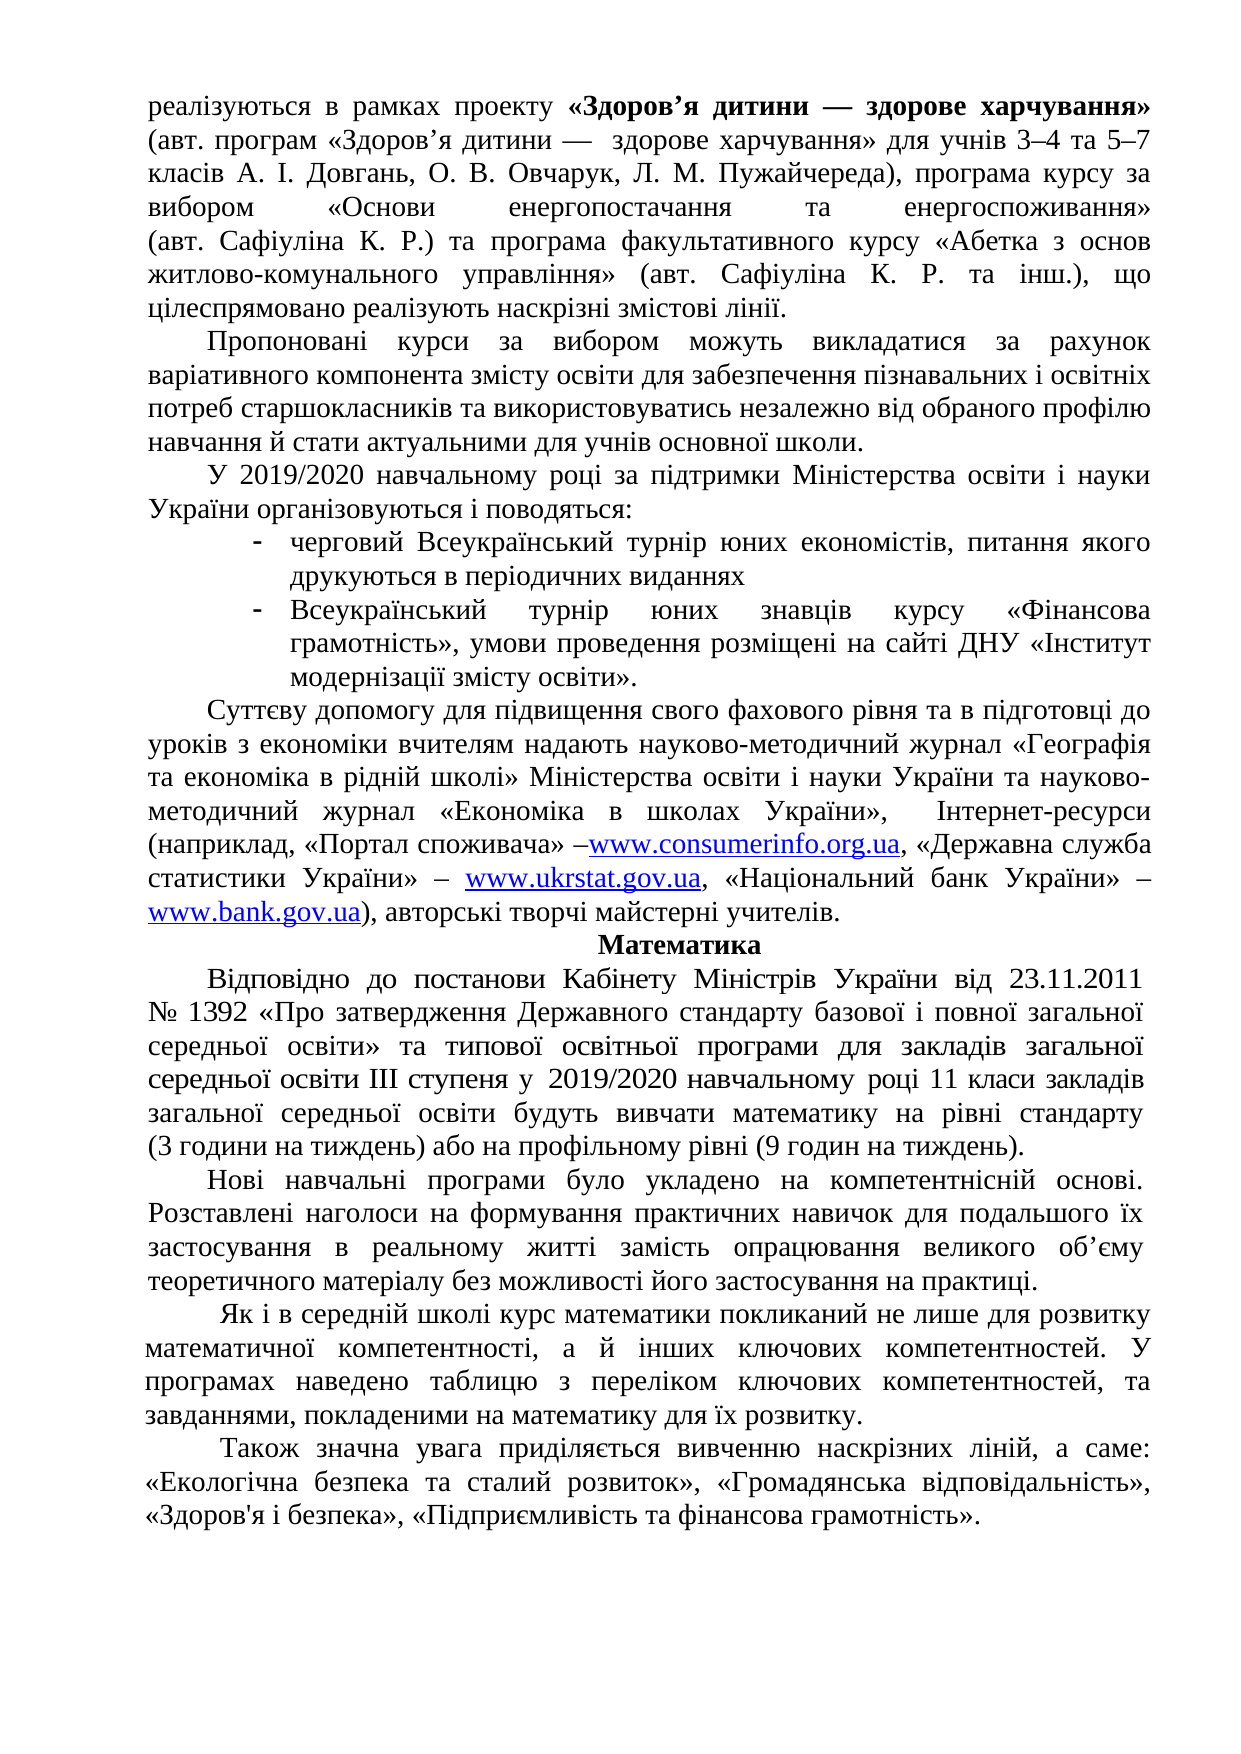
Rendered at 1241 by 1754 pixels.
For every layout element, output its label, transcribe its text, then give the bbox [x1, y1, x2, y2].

text Як і в середній школі курс математики покликаний не лише для розвитку математичної компетентності, а й інших ключових компетентностей. У програмах наведено таблицю з переліком ключових компетентностей, та завданнями, покладеними на математику для їх розвитку. [144, 1296, 1152, 1430]
text Відповідно до постанови Кабінету Міністрів України від 23.11.2011 № 1392 «Про затвердження Державного стандарту базової і повної загальної середньої освіти» та типової освітньої програми для закладів загальної середньої освіти ІІІ ступеня у 2019/2020 навчальному році 11 класи закладів загальної середньої освіти будуть вивчати математику на рівні стандарту (3 години на тиждень) або на профільному рівні (9 годин на тиждень). [148, 961, 1144, 1028]
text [148, 88, 1152, 323]
text Нові навчальні програми було укладено на компетентнісній основі. Розставлені наголоси на формування практичних навичок для подальшого їх застосування в реальному житті замість опрацювання великого об’єму теоретичного матеріалу без можливості його застосування на практиці. [148, 1162, 1144, 1296]
text У 2019/2020 навчальному році за підтримки Міністерства освіти і науки України організовуються і поводяться: [148, 457, 1152, 524]
text Суттєву допомогу для підвищення свого фахового рівня та в підготовці до уроків з економіки вчителям надають науково-методичний журнал «Географія та економіка в рідній школі» Міністерства освіти і науки України та науково-методичний журнал «Економіка в школах України», Інтернет-ресурси (наприклад, «Портал споживача» –www.consumerinfo.org.ua, «Державна служба статистики України» – www.ukrstat.gov.ua, «Національний банк України» – www.bank.gov.ua), авторські творчі майстерні учителів. [148, 692, 1152, 927]
text Відповідно до постанови Кабінету Міністрів України від 23.11.2011 № 1392 «Про затвердження Державного стандарту базової і повної загальної середньої освіти» та типової освітньої програми для закладів загальної середньої освіти ІІІ ступеня у 2019/2020 навчальному році 11 класи закладів загальної середньої освіти будуть вивчати математику на рівні стандарту (3 години на тиждень) або на профільному рівні (9 годин на тиждень). [148, 1028, 1144, 1162]
text Також значна увага приділяється вивченню наскрізних ліній, а саме: «Екологічна безпека та сталий розвиток», «Громадянська відповідальність», «Здоров'я і безпека», «Підприємливість та фінансова грамотність». [144, 1430, 1152, 1531]
list Всеукраїнський турнір юних знавців курсу «Фінансова грамотність», умови проведення розміщені на сайті ДНУ «Інститут модернізації змісту освіти». [252, 592, 1152, 692]
text Математика [148, 927, 1152, 961]
text Пропоновані курси за вибором можуть викладатися за рахунок варіативного компонента змісту освіти для забезпечення пізнавальних і освітніх потреб старшокласників та використовуватись незалежно від обраного профілю навчання й стати актуальними для учнів основної школи. [148, 323, 1152, 457]
list черговий Всеукраїнський турнір юних економістів, питання якого друкуються в періодичних виданнях [252, 524, 1152, 592]
